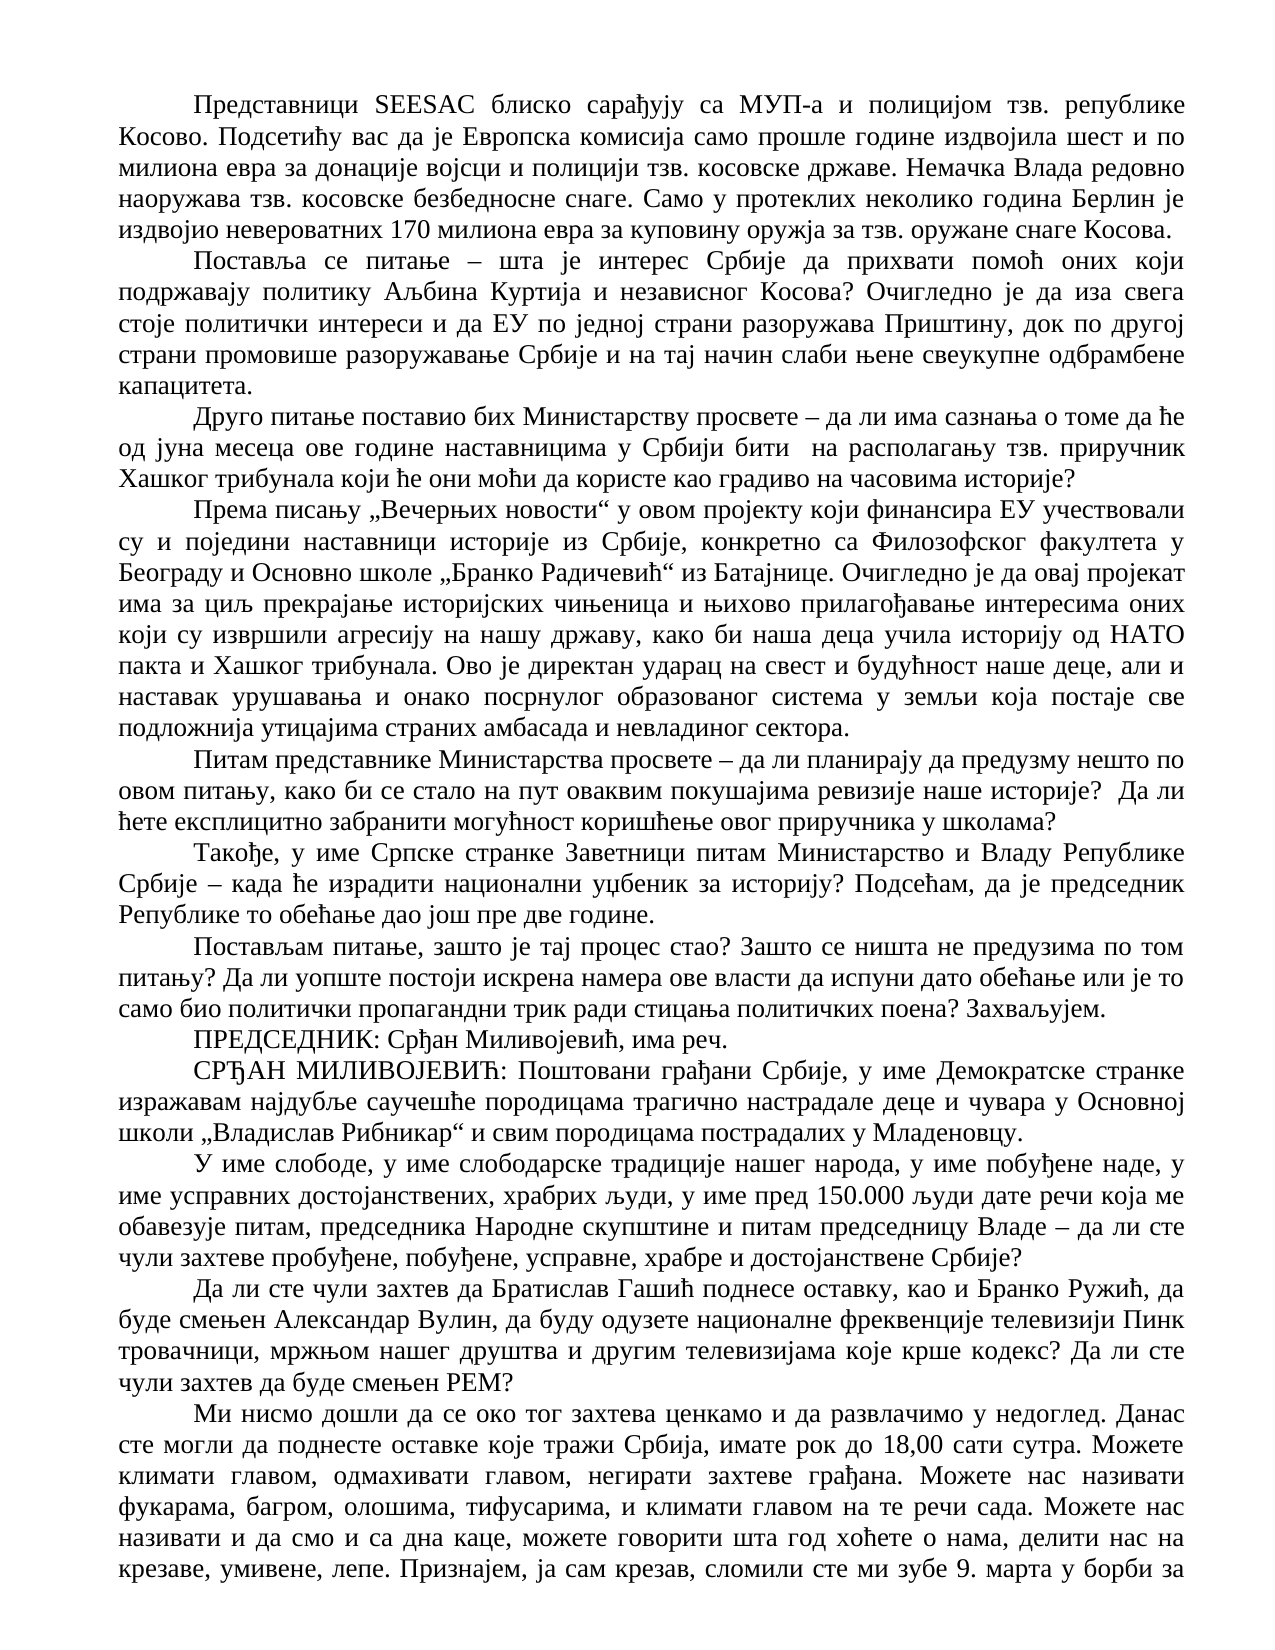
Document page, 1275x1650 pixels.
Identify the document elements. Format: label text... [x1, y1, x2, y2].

text ПРЕДСЕДНИК: Срђан Миливојевић, има реч. [118, 1023, 1186, 1054]
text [118, 1397, 1186, 1584]
text Питам представнике Министарства просвете – да ли планирају да предузму нешто по овом питању, како би се стало на пут оваквим покушајима ревизије наше историје? Да ли ћете експлицитно забранити могућност коришћење овог приручника у школама? [118, 743, 1186, 836]
text Поставља се питање – шта је интерес Србије да прихвати помоћ оних који подржавају политику Аљбина Куртија и независног Косова? Очигледно је да иза свега стоје политички интереси и да ЕУ по једној страни разоружава Приштину, док по другој страни промовише разоружавање Србије и на тај начин слаби њене свеукупне одбрамбене капацитета. [118, 244, 1186, 400]
text Такође, у име Српске странке Заветници питам Министарство и Владу Републике Србије – када ће израдити национални уџбеник за историју? Подсећам, да је председник Републике то обећање дао још пре две године. [118, 836, 1186, 929]
text СРЂАН МИЛИВОЈЕВИЋ: Поштовани грађани Србије, у име Демократске странке изражавам најдубље саучешће породицама трагично настрадале деце и чувара у Основној школи „Владислав Рибникар“ и свим породицама пострадалих у Младеновцу. [118, 1054, 1186, 1148]
text Да ли сте чули захтев да Братислав Гашић поднесе оставку, као и Бранко Ружић, да буде смењен Александар Вулин, да буду одузете националне фреквенције телевизији Пинк тровачници, мржњом нашег друштва и другим телевизијама које крше кодекс? Да ли сте чули захтев да буде смењен РЕМ? [118, 1272, 1186, 1397]
text Према писању „Вечерњих новости“ у овом пројекту који финансира ЕУ учествовали су и поједини наставници историје из Србије, конкретно са Филозофског факултета у Београду и Основно школе „Бранко Радичевић“ из Батајнице. Очигледно је да овај пројекат има за циљ прекрајање историјских чињеница и њихово прилагођавање интересима оних који су извршили агресију на нашу државу, како би наша деца учила историју од НАТО пакта и Хашког трибунала. Ово је директан ударац на свест и будућност наше деце, али и наставак урушавања и онако посрнулог образованог система у земљи која постаје све подложнија утицајима страних амбасада и невладиног сектора. [118, 493, 1186, 743]
text Друго питање поставио бих Министарству просвете – да ли има сазнања о томе да ће од јуна месеца ове године наставницима у Србији бити на располагању тзв. приручник Хашког трибунала који ће они моћи да користе као градиво на часовима историје? [118, 400, 1186, 493]
text У име слободе, у име слободарске традиције нашег народа, у име побуђене наде, у име усправних достојанствених, храбрих људи, у име пред 150.000 људи дате речи која ме обавезује питам, председника Народне скупштине и питам председницу Владе – да ли сте чули захтеве пробуђене, побуђене, усправне, храбре и достојанствене Србије? [118, 1148, 1186, 1272]
text Постављам питање, зашто је тај процес стао? Зашто се ништа не предузима по том питању? Да ли уопште постоји искрена намера ове власти да испуни дато обећање или је то само био политички пропагандни трик ради стицања политичких поена? Захваљујем. [118, 929, 1186, 1023]
text Представници SEESAC блиско сарађују са МУП-а и полицијом тзв. републике Косово. Подсетићу вас да је Европска комисија само прошле године издвојила шест и по милиона евра за донације војсци и полицији тзв. косовске државе. Немачка Влада редовно наоружава тзв. косовске безбедносне снаге. Само у протеклих неколико година Берлин је издвојио невероватних 170 милиона евра за куповину оружја за тзв. оружане снаге Косова. [118, 89, 1186, 244]
